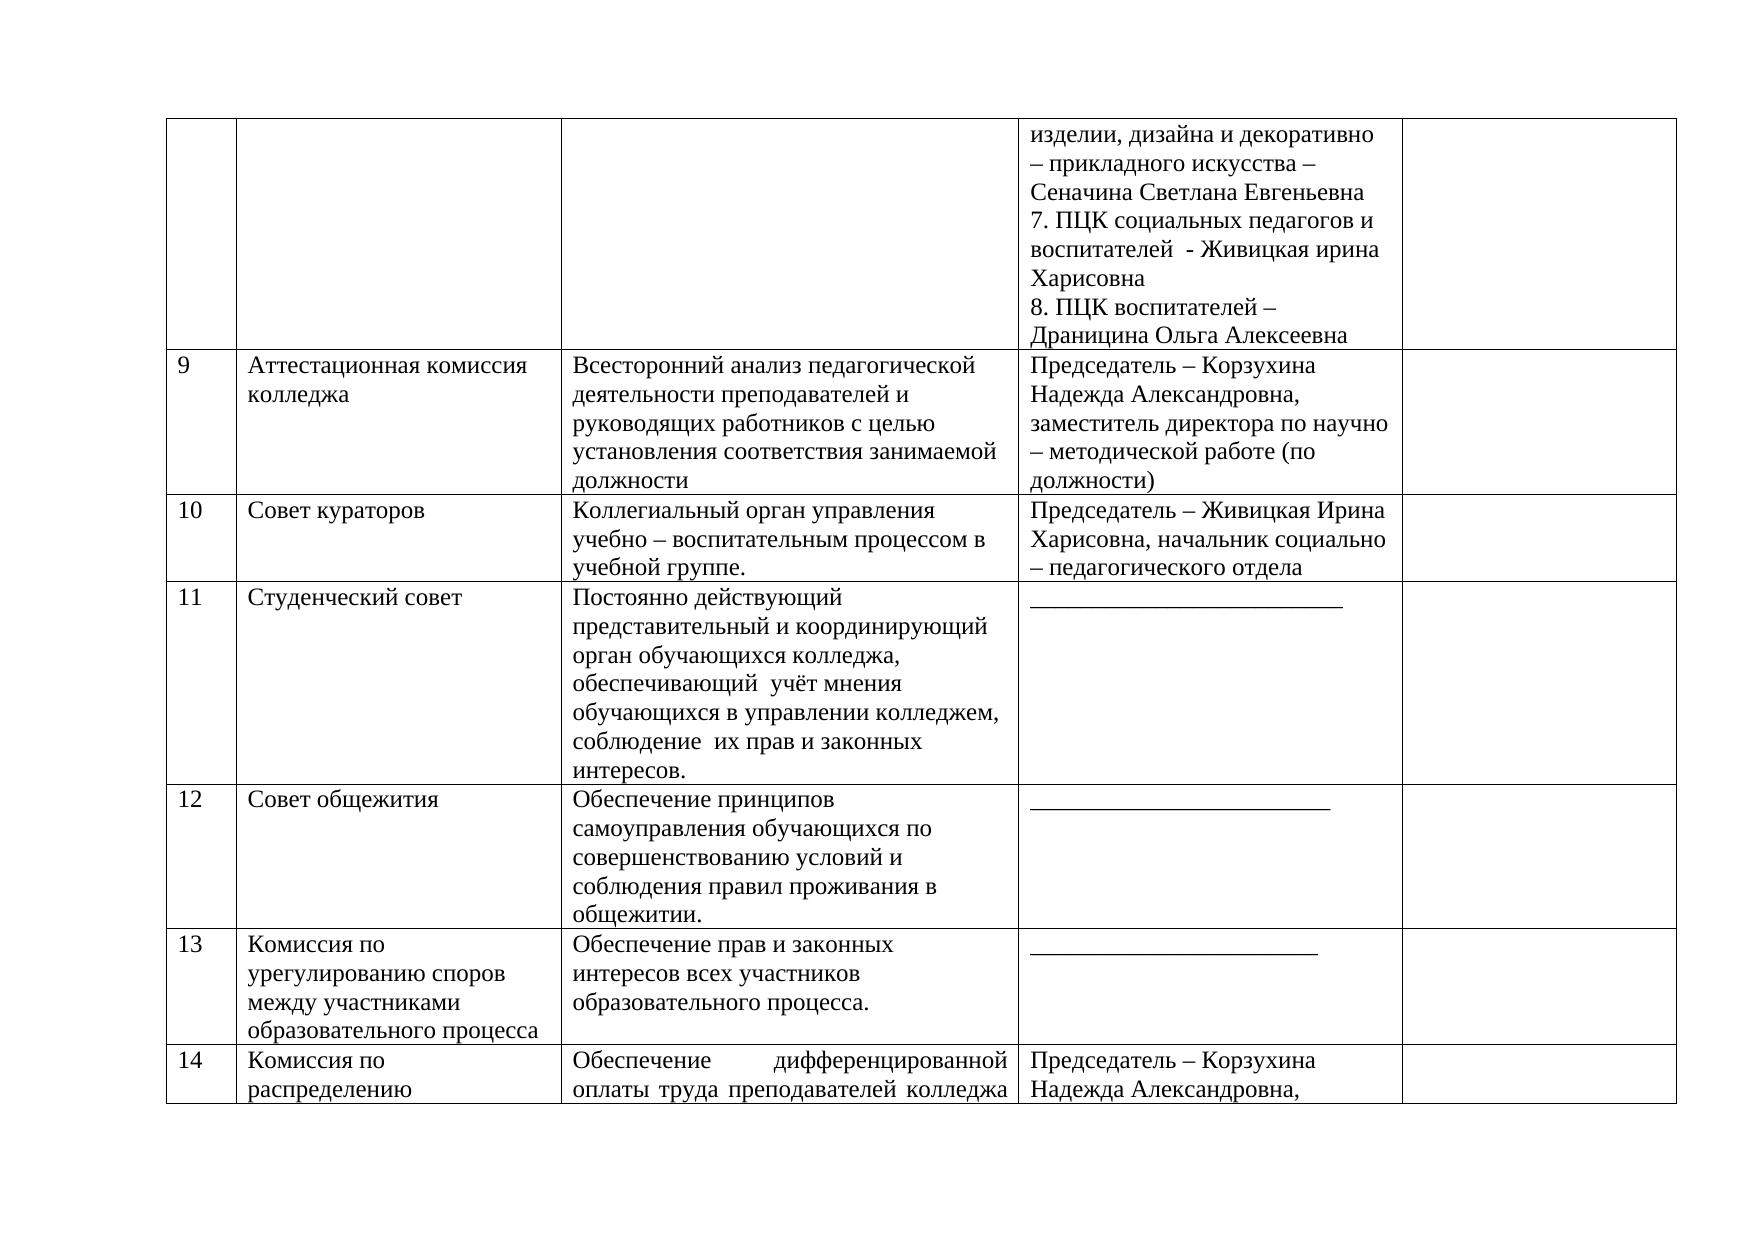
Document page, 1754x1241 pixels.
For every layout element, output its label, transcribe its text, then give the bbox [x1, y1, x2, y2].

table_cell 11 [167, 582, 236, 783]
table_cell Коллегиальный орган управления учебно – воспитательным процессом в учебной группе. [562, 495, 1018, 581]
table_cell [1403, 119, 1676, 349]
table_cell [237, 119, 561, 349]
table_cell 12 [167, 785, 236, 928]
table_cell [1403, 495, 1676, 581]
table_cell _________________________ [1019, 582, 1402, 783]
table_cell 10 [167, 495, 236, 581]
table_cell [237, 1045, 561, 1103]
table_cell 8 [167, 119, 236, 349]
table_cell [562, 119, 1018, 349]
table_cell ________________________ [1019, 785, 1402, 928]
table_cell [1403, 350, 1676, 494]
table_cell Обеспечение прав и законных интересов всех участников образовательного процесса. [562, 929, 1018, 1044]
table_cell Совет общежития [237, 785, 561, 928]
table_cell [562, 1045, 1018, 1103]
table_cell 14 [167, 1045, 236, 1103]
table_cell _______________________ [1019, 929, 1402, 1044]
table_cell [1019, 119, 1402, 349]
table_cell [1403, 785, 1676, 928]
table_cell Председатель – Корзухина Надежда Александровна, заместитель директора по научно – методической работе (по должности) [1019, 350, 1402, 494]
table_cell 13 [167, 929, 236, 1044]
table_cell [1403, 1045, 1676, 1103]
table_cell Обеспечение принципов самоуправления обучающихся по совершенствованию условий и соблюдения правил проживания в общежитии. [562, 785, 1018, 928]
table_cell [1019, 1045, 1402, 1103]
table_cell [1403, 582, 1676, 783]
table_cell Совет кураторов [237, 495, 561, 581]
table_cell Комиссия по урегулированию споров между участниками образовательного процесса [237, 929, 561, 1044]
table_cell Постоянно действующий представительный и координирующий орган обучающихся колледжа, обеспечивающий учёт мнения обучающихся в управлении колледжем, соблюдение их прав и законных интересов. [562, 582, 1018, 783]
table_cell Всесторонний анализ педагогической деятельности преподавателей и руководящих работников с целью установления соответствия занимаемой должности [562, 350, 1018, 494]
table_cell Председатель – Живицкая Ирина Харисовна, начальник социально – педагогического отдела [1019, 495, 1402, 581]
table_cell [1403, 929, 1676, 1044]
table_cell Аттестационная комиссия колледжа [237, 350, 561, 494]
table_cell 9 [167, 350, 236, 494]
table_cell Студенческий совет [237, 582, 561, 783]
